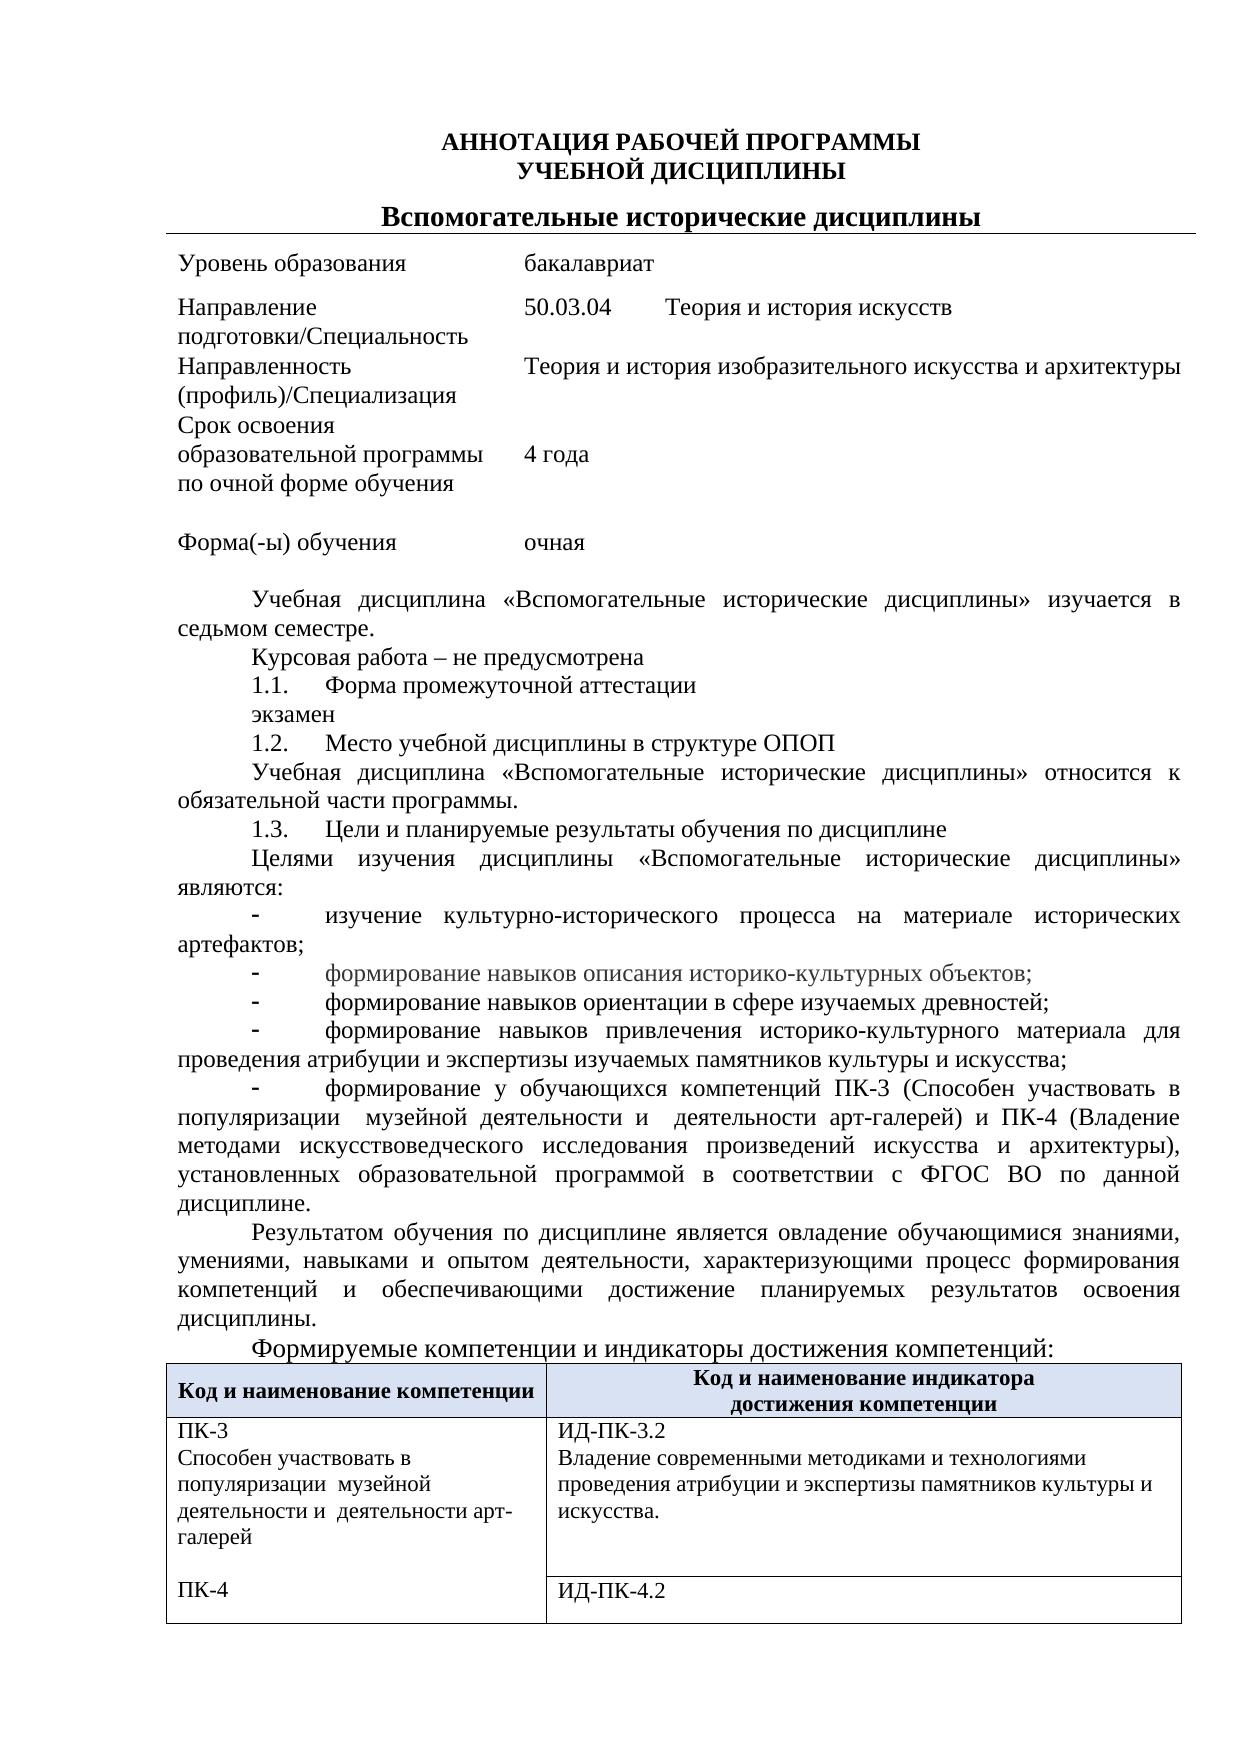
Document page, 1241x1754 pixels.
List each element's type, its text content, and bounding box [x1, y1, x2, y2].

list Учебная дисциплина «Вспомогательные исторические дисциплины» изучается в седьмом семестре. [177, 584, 1181, 642]
subtitle Форма промежуточной аттестации [251, 670, 1181, 699]
table_cell ПК-3 Способен участвовать в популяризации музейной деятельности и деятельности арт-галерей ПК-4 Способен применять знания в области теории и истории искусства в прикладных сферах. [167, 1418, 546, 1623]
list формирование у обучающихся компетенций ПК-3 (Способен участвовать в популяризации музейной деятельности и деятельности арт-галерей) и ПК-4 (Владение методами искусствоведческого исследования произведений искусства и архитектуры), установленных образовательной программой в соответствии с ФГОС ВО по данной дисциплине. [177, 1073, 1181, 1217]
table_cell ИД-ПК-3.2 Владение современными методиками и технологиями проведения атрибуции и экспертизы памятников культуры и искусства. [547, 1418, 1181, 1576]
table_cell Направление подготовки/Специальность [166, 292, 513, 351]
list Целями изучения дисциплины «Вспомогательные исторические дисциплины» являются: [177, 843, 1181, 900]
table_cell бакалавриат [513, 234, 1196, 292]
table_header Код и наименование компетенции [167, 1364, 546, 1417]
list изучение культурно-исторического процесса на материале исторических артефактов; [177, 900, 1181, 958]
table_cell Теория и история искусств [654, 292, 1196, 351]
table_cell Уровень образования [166, 234, 513, 292]
list Учебная дисциплина «Вспомогательные исторические дисциплины» относится к обязательной части программы. [177, 757, 1181, 814]
subtitle Цели и планируемые результаты обучения по дисциплине [251, 814, 1181, 843]
list Курсовая работа – не предусмотрена [177, 642, 1181, 670]
list формирование навыков ориентации в сфере изучаемых древностей; [177, 987, 1181, 1015]
table_cell Срок освоения образовательной программы по очной форме обучения [166, 410, 513, 496]
list формирование навыков привлечения историко-культурного материала для проведения атрибуции и экспертизы изучаемых памятников культуры и искусства; [177, 1015, 1181, 1073]
table_cell Направленность (профиль)/Специализация [166, 351, 513, 410]
table_cell 4 года [513, 410, 1196, 496]
table_cell очная [513, 496, 1196, 555]
subtitle Место учебной дисциплины в структуре ОПОП [251, 728, 1181, 757]
table_cell 50.03.04 [513, 292, 653, 351]
table_header АННОТАЦИЯ РАБОЧЕЙ ПРОГРАММЫ УЧЕБНОЙ ДИСЦИПЛИНЫ [166, 127, 1196, 186]
list Результатом обучения по дисциплине является овладение обучающимися знаниями, умениями, навыками и опытом деятельности, характеризующими процесс формирования компетенций и обеспечивающими достижение планируемых результатов освоения дисциплины. [177, 1217, 1181, 1332]
table_cell Форма(-ы) обучения [166, 496, 513, 555]
table_header Код и наименование индикатора достижения компетенции [547, 1364, 1181, 1417]
subtitle Формируемые компетенции и индикаторы достижения компетенций: [251, 1332, 1181, 1363]
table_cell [547, 1577, 1181, 1623]
list экзамен [177, 699, 1181, 728]
list формирование навыков описания историко-культурных объектов; [177, 958, 1181, 987]
table_cell Теория и история изобразительного искусства и архитектуры [513, 351, 1196, 410]
table_cell Вспомогательные исторические дисциплины [166, 186, 1196, 233]
